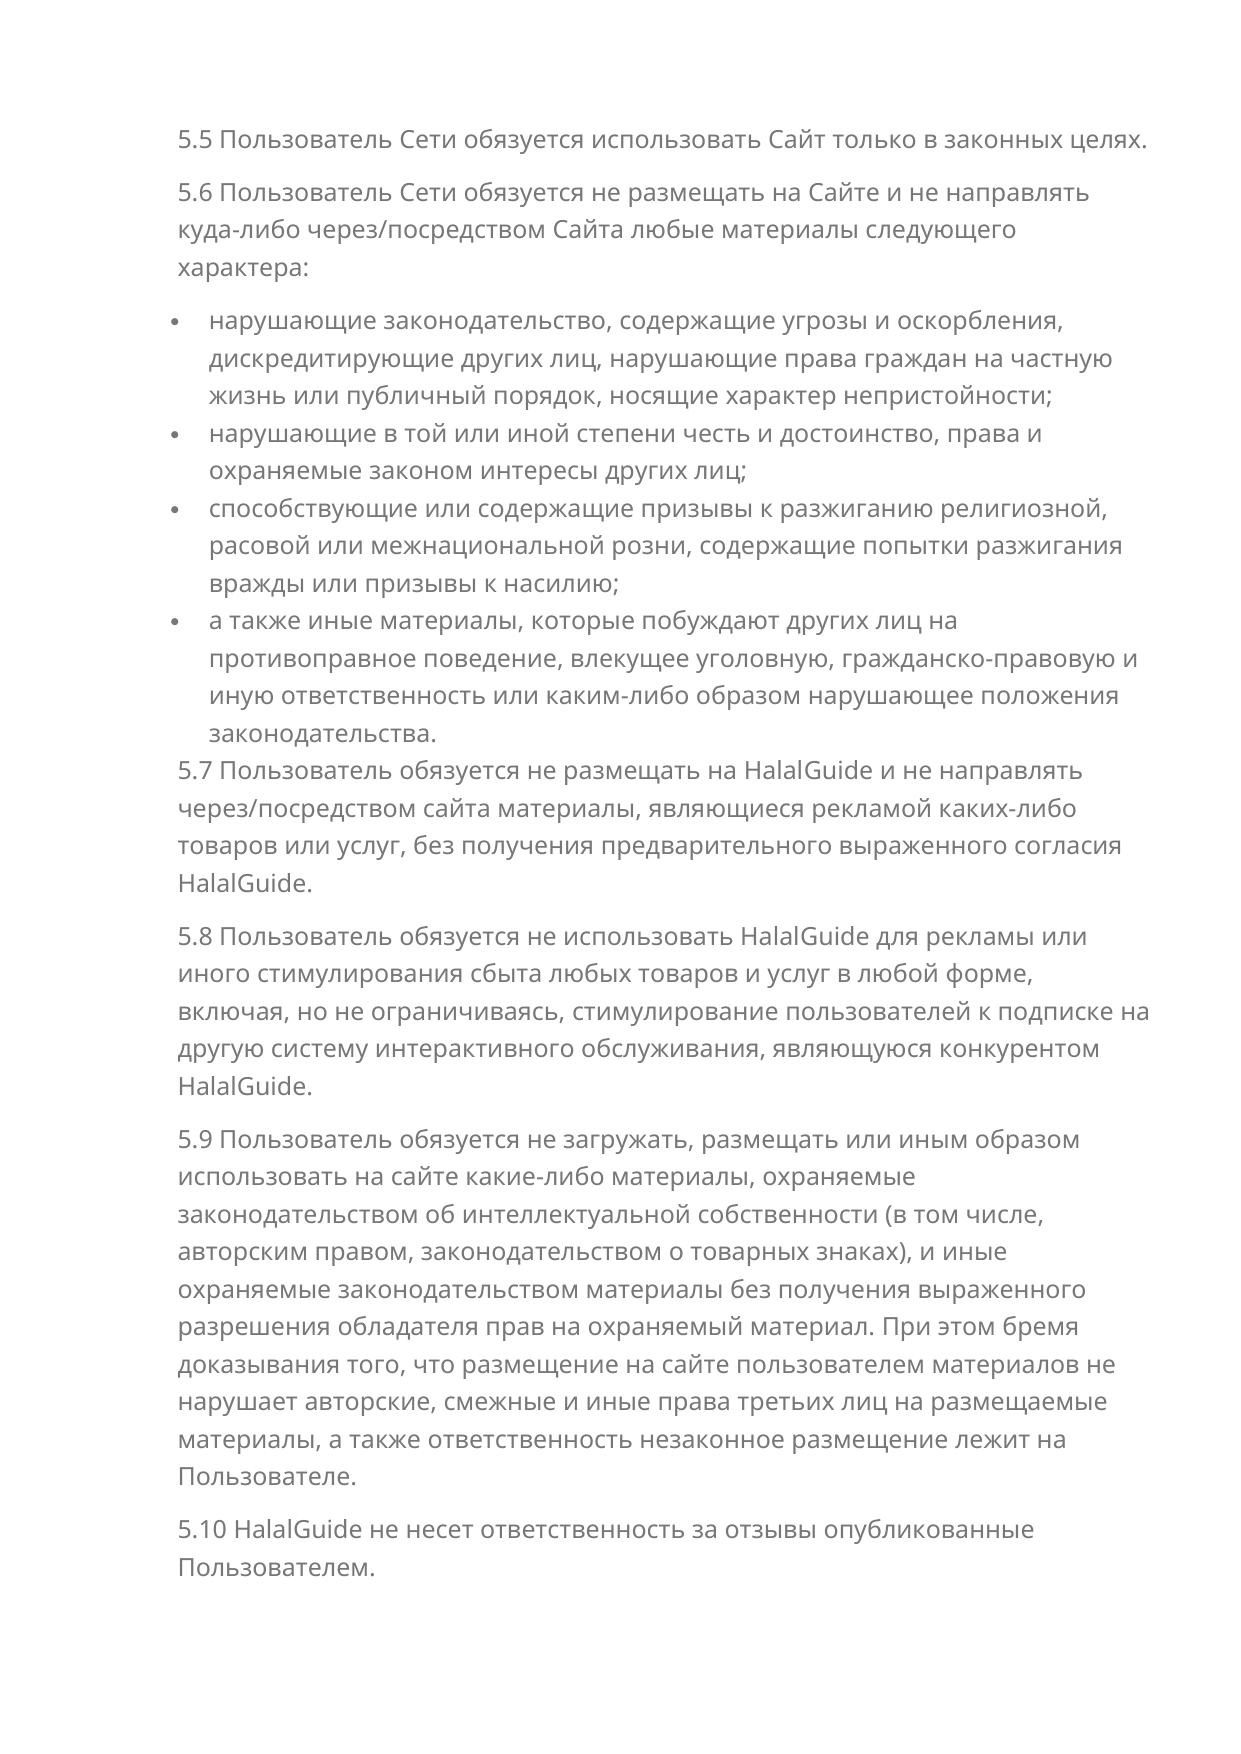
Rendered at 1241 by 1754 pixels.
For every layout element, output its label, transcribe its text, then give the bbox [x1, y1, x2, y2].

text 5.7 Пользователь обязуется не размещать на HalalGuide и не направлять через/посредством cайта материалы, являющиеся рекламой каких-либо товаров или услуг, без получения предварительного выраженного согласия HalalGuide. [177, 749, 1152, 899]
list а также иные материалы, которые побуждают других лиц на противоправное поведение, влекущее уголовную, гражданско-правовую и иную ответственность или каким-либо образом нарушающее положения законодательства. [171, 599, 1152, 749]
list нарушающие в той или иной степени честь и достоинство, права и охраняемые законом интересы других лиц; [171, 412, 1152, 487]
list способствующие или содержащие призывы к разжиганию религиозной, расовой или межнациональной розни, содержащие попытки разжигания вражды или призывы к насилию; [171, 487, 1152, 599]
list нарушающие законодательство, содержащие угрозы и оскорбления, дискредитирующие других лиц, нарушающие права граждан на частную жизнь или публичный порядок, носящие характер непристойности; [171, 299, 1152, 412]
text 5.10 HalalGuide не несет ответственность за отзывы опубликованные Пользователем. [177, 1509, 1152, 1584]
text 5.8 Пользователь обязуется не использовать HalalGuide для рекламы или иного стимулирования сбыта любых товаров и услуг в любой форме, включая, но не ограничиваясь, стимулирование пользователей к подписке на другую систему интерактивного обслуживания, являющуюся конкурентом HalalGuide. [177, 915, 1152, 1102]
text 5.6 Пользователь Сети обязуется не размещать на Сайте и не направлять куда-либо через/посредством Сайта любые материалы следующего характера: [177, 171, 1152, 284]
text 5.5 Пользователь Сети обязуется использовать Сайт только в законных целях. [177, 118, 1152, 156]
text 5.9 Пользователь обязуется не загружать, размещать или иным образом использовать на cайте какие-либо материалы, охраняемые законодательством об интеллектуальной собственности (в том числе, авторским правом, законодательством о товарных знаках), и иные охраняемые законодательством материалы без получения выраженного разрешения обладателя прав на охраняемый материал. При этом бремя доказывания того, что размещение на cайте пользователем материалов не нарушает авторские, смежные и иные права третьих лиц на размещаемые материалы, а также ответственность незаконное размещение лежит на Пользователе. [177, 1118, 1152, 1493]
